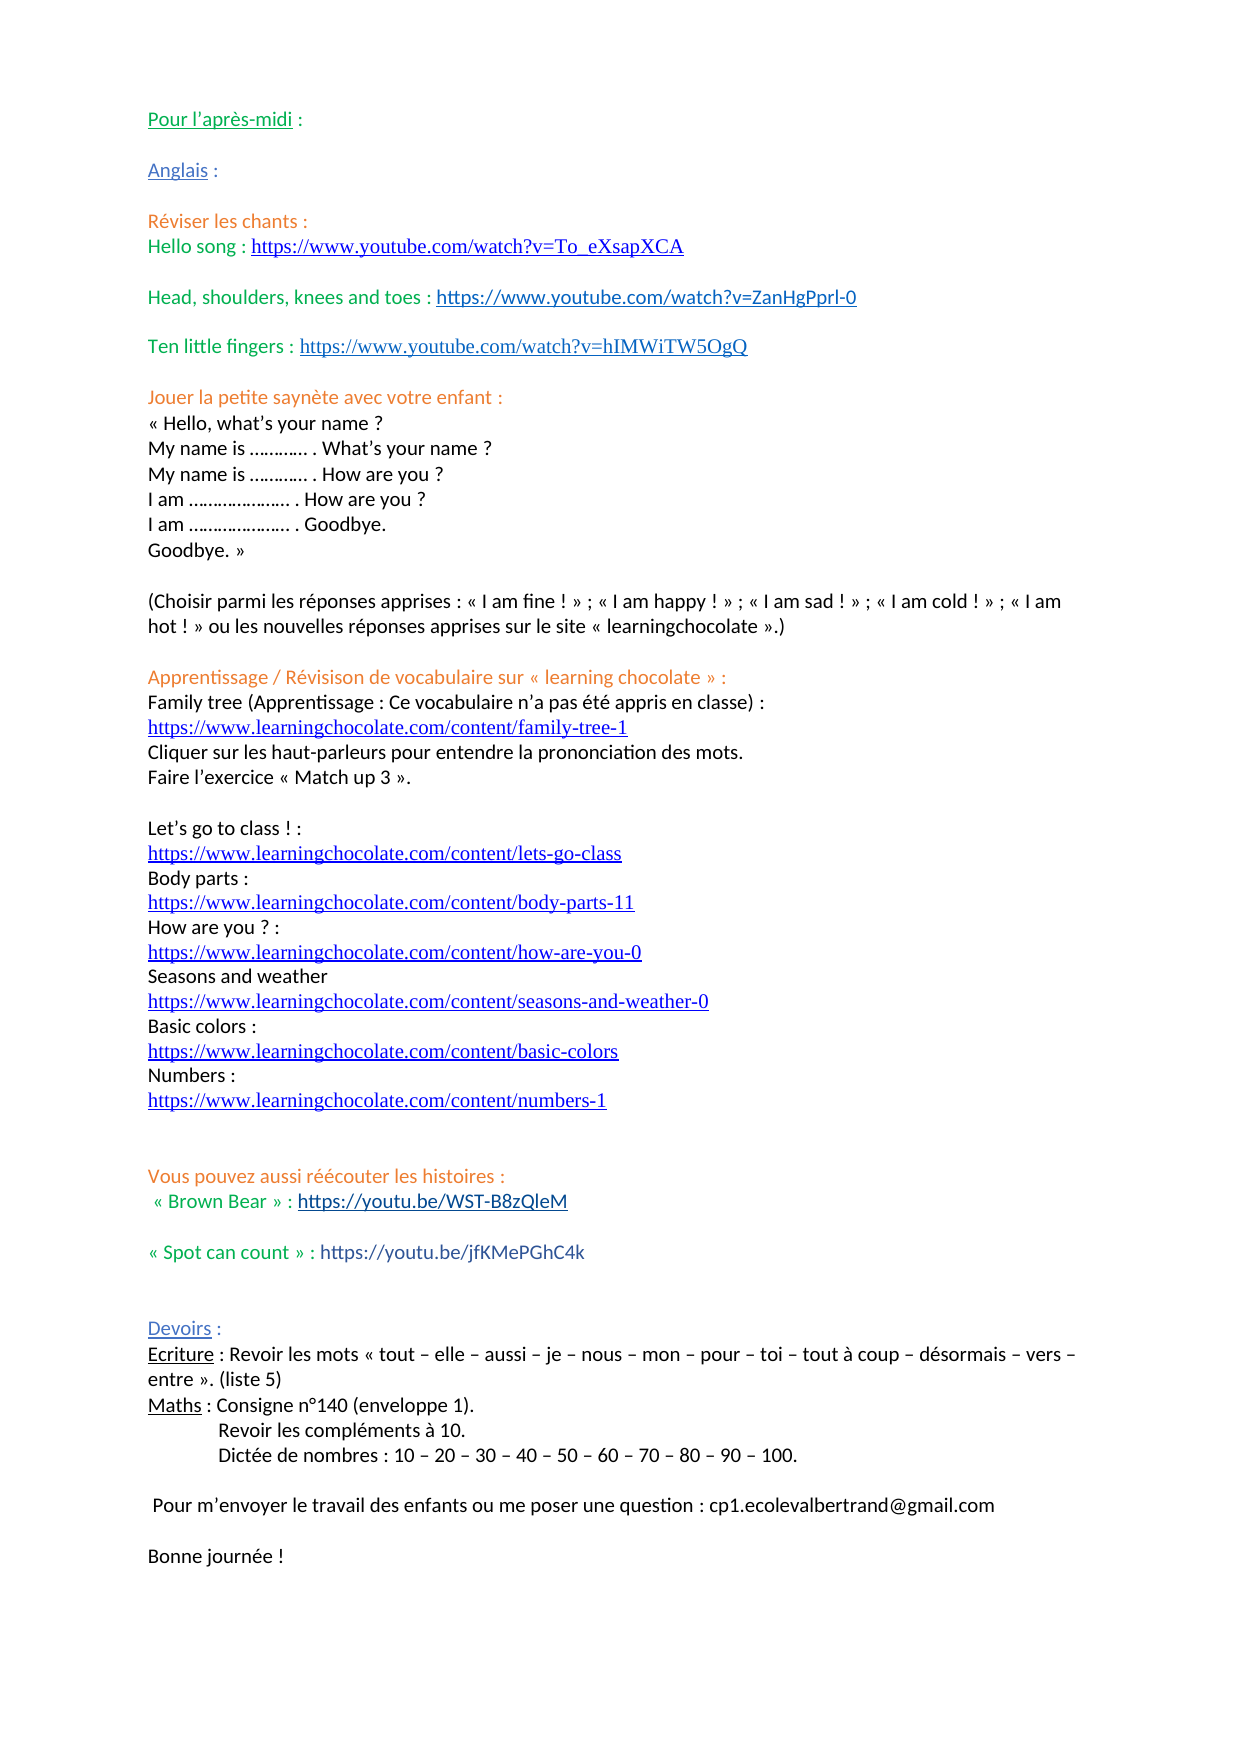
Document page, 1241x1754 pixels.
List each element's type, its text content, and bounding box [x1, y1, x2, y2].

text Pour l’après-midi : [148, 106, 1092, 132]
text Basic colors : [148, 1013, 1092, 1039]
text « Spot can count » : https://youtu.be/jfKMePGhC4k [148, 1239, 1092, 1265]
text https://www.learningchocolate.com/content/family-tree-1 [148, 715, 1092, 739]
text Devoirs : [148, 1316, 1092, 1341]
text Maths : Consigne n°140 (enveloppe 1). [148, 1392, 1092, 1417]
text Bonne journée ! [148, 1543, 1092, 1568]
text (Choisir parmi les réponses apprises : « I am fine ! » ; « I am happy ! » ; « I am sad ! » ; « I am cold ! » ; « I am hot ! » ou les nouvelles réponses apprises sur le site « learningchocolate ».) [148, 588, 1092, 639]
text https://www.learningchocolate.com/content/seasons-and-weather-0 [148, 989, 1092, 1013]
text https://www.learningchocolate.com/content/body-parts-11 [148, 890, 1092, 914]
text « Hello, what’s your name ? [148, 410, 1092, 435]
text « Brown Bear » : https://youtu.be/WST-B8zQleM [148, 1188, 1092, 1214]
text Réviser les chants : [148, 208, 1092, 233]
text My name is ………… . What’s your name ? [148, 435, 1092, 461]
text https://www.learningchocolate.com/content/numbers-1 [148, 1088, 1092, 1112]
text Faire l’exercice « Match up 3 ». [148, 764, 1092, 790]
text Cliquer sur les haut-parleurs pour entendre la prononciation des mots. [148, 739, 1092, 764]
text Revoir les compléments à 10. [148, 1417, 1092, 1443]
text https://www.learningchocolate.com/content/basic-colors [148, 1039, 1092, 1063]
text My name is ………… . How are you ? [148, 461, 1092, 486]
text Jouer la petite saynète avec votre enfant : [148, 384, 1092, 410]
text How are you ? : [148, 914, 1092, 940]
text Apprentissage / Révisison de vocabulaire sur « learning chocolate » : [148, 664, 1092, 689]
text Anglais : [148, 157, 1092, 183]
text Pour m’envoyer le travail des enfants ou me poser une question : cp1.ecolevalbertrand@gmail.com [148, 1492, 1092, 1517]
text I am ………………… . How are you ? [148, 486, 1092, 512]
text Body parts : [148, 865, 1092, 890]
text I am ………………… . Goodbye. [148, 512, 1092, 537]
text https://www.learningchocolate.com/content/lets-go-class [148, 841, 1092, 865]
text Vous pouvez aussi réécouter les histoires : [148, 1163, 1092, 1188]
text Head, shoulders, knees and toes : https://www.youtube.com/watch?v=ZanHgPprl-0 [148, 284, 1092, 310]
text Seasons and weather [148, 964, 1092, 989]
text Ten little fingers : https://www.youtube.com/watch?v=hIMWiTW5OgQ [148, 334, 1092, 359]
text Numbers : [148, 1063, 1092, 1088]
text Hello song : https://www.youtube.com/watch?v=To_eXsapXCA [148, 233, 1092, 259]
text https://www.learningchocolate.com/content/how-are-you-0 [148, 940, 1092, 964]
text Let’s go to class ! : [148, 815, 1092, 841]
text Ecriture : Revoir les mots « tout – elle – aussi – je – nous – mon – pour – toi – tout à coup – désormais – vers – entre ». (liste 5) [148, 1341, 1092, 1392]
text Goodbye. » [148, 537, 1092, 562]
text Family tree (Apprentissage : Ce vocabulaire n’a pas été appris en classe) : [148, 689, 1092, 715]
text Dictée de nombres : 10 – 20 – 30 – 40 – 50 – 60 – 70 – 80 – 90 – 100. [148, 1443, 1092, 1468]
